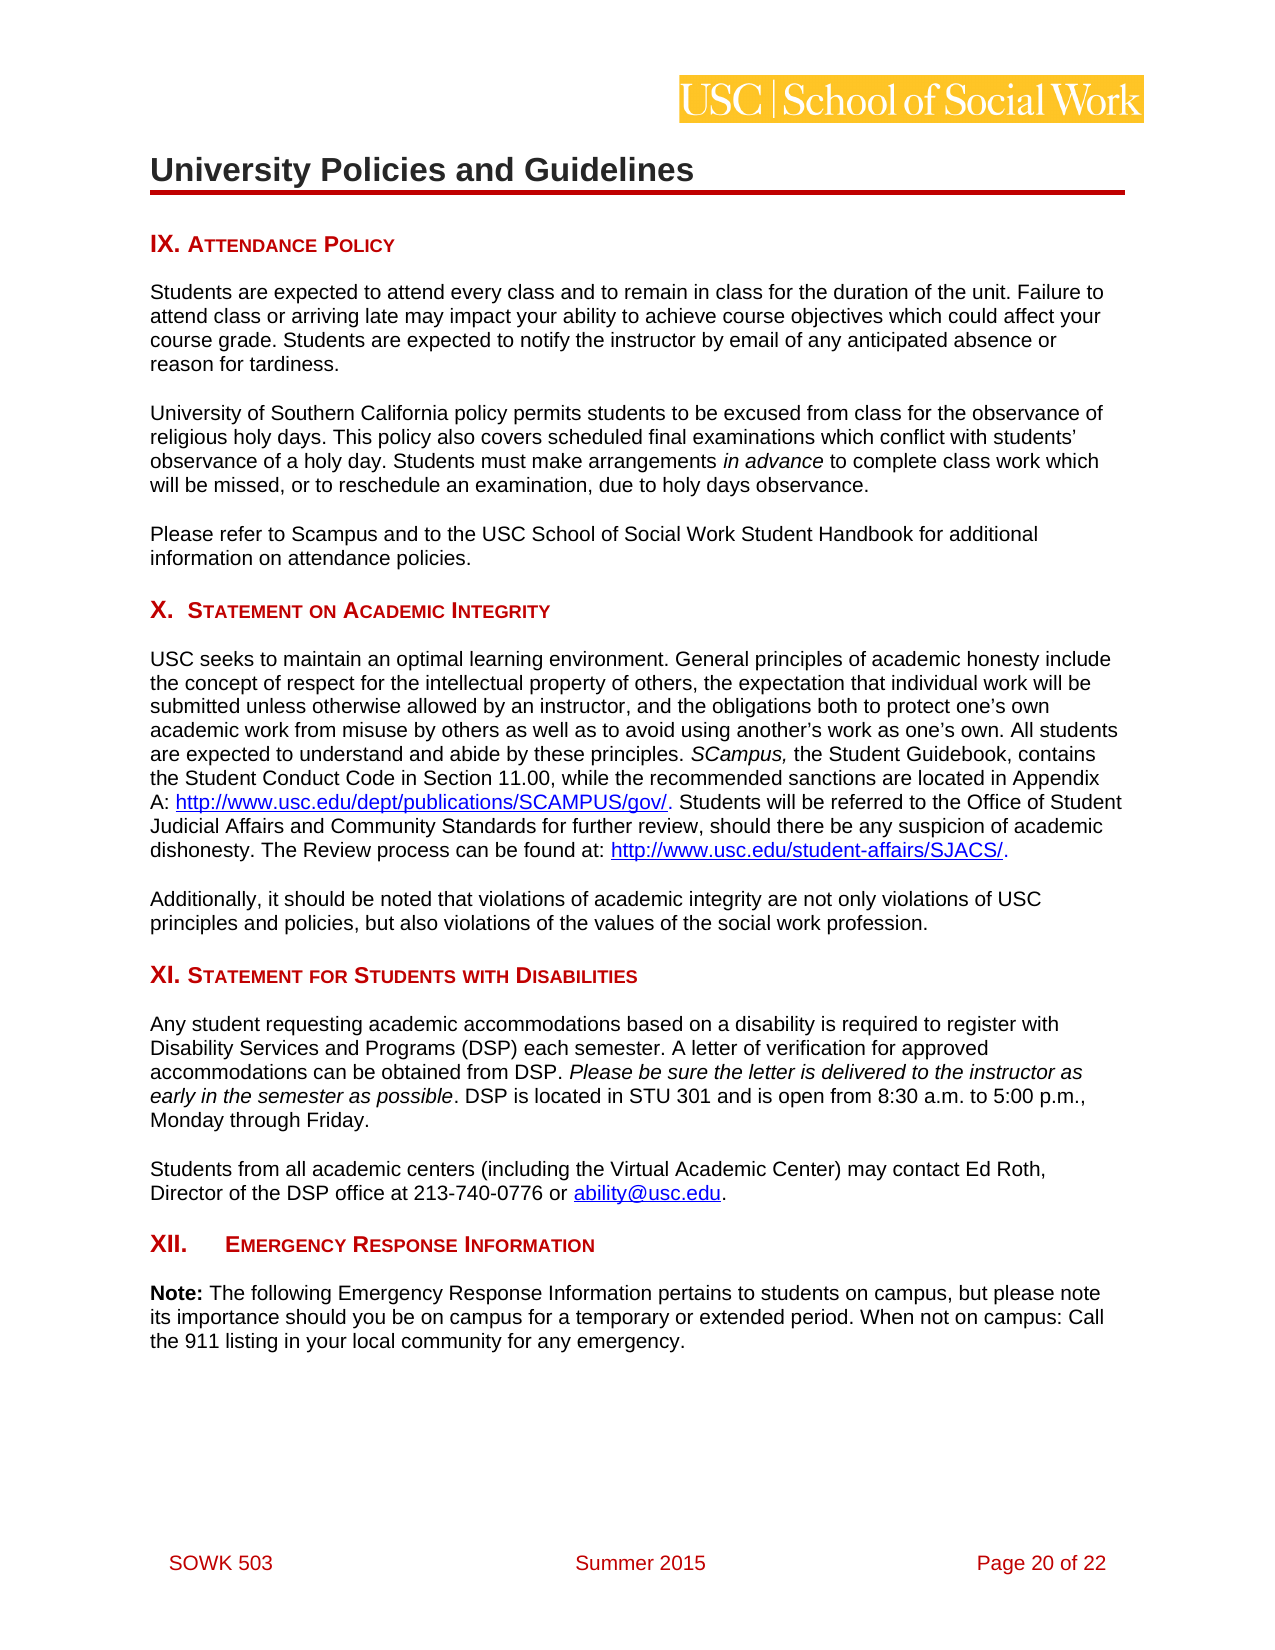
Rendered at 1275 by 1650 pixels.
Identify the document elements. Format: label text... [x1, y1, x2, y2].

text Note: The following Emergency Response Information pertains to students on campus, but please note its importance should you be on campus for a temporary or extended period. When not on campus: Call the 911 listing in your local community for any emergency. [150, 1281, 1125, 1353]
text USC seeks to maintain an optimal learning environment. General principles of academic honesty include the concept of respect for the intellectual property of others, the expectation that individual work will be submitted unless otherwise allowed by an instructor, and the obligations both to protect one’s own academic work from misuse by others as well as to avoid using another’s work as one’s own. All students are expected to understand and abide by these principles. SCampus, the Student Guidebook, contains the Student Conduct Code in Section 11.00, while the recommended sanctions are located in Appendix A: http://www.usc.edu/dept/publications/SCAMPUS/gov/. Students will be referred to the Office of Student Judicial Affairs and Community Standards for further review, should there be any suspicion of academic dishonesty. The Review process can be found at: http://www.usc.edu/student-affairs/SJACS/. [150, 646, 1125, 862]
text Students are expected to attend every class and to remain in class for the duration of the unit. Failure to attend class or arriving late may impact your ability to achieve course objectives which could affect your course grade. Students are expected to notify the instructor by email of any anticipated absence or reason for tardiness. [150, 280, 1125, 376]
text Students from all academic centers (including the Virtual Academic Center) may contact Ed Roth, Director of the DSP office at 213-740-0776 or ability@usc.edu. [150, 1156, 1125, 1204]
text Additionally, it should be noted that violations of academic integrity are not only violations of USC principles and policies, but also violations of the values of the social work profession. [150, 887, 1125, 935]
text University of Southern California policy permits students to be excused from class for the observance of religious holy days. This policy also covers scheduled final examinations which conflict with students’ observance of a holy day. Students must make arrangements in advance to complete class work which will be missed, or to reschedule an examination, due to holy days observance. [150, 401, 1125, 497]
picture [679, 75, 1144, 123]
text Any student requesting academic accommodations based on a disability is required to register with Disability Services and Programs (DSP) each semester. A letter of verification for approved accommodations can be obtained from DSP. Please be sure the letter is delivered to the instructor as early in the semester as possible. DSP is located in STU 301 and is open from 8:30 a.m. to 5:00 p.m., Monday through Friday. [150, 1012, 1125, 1131]
subtitle Statement for Students with Disabilities [150, 960, 1125, 989]
subtitle Emergency Response Information [150, 1229, 1125, 1258]
text Please refer to Scampus and to the USC School of Social Work Student Handbook for additional information on attendance policies. [150, 522, 1125, 570]
subtitle Statement on Academic Integrity [150, 595, 1125, 623]
subtitle Attendance Policy [150, 228, 1125, 257]
text University Policies and Guidelines [150, 150, 1125, 190]
